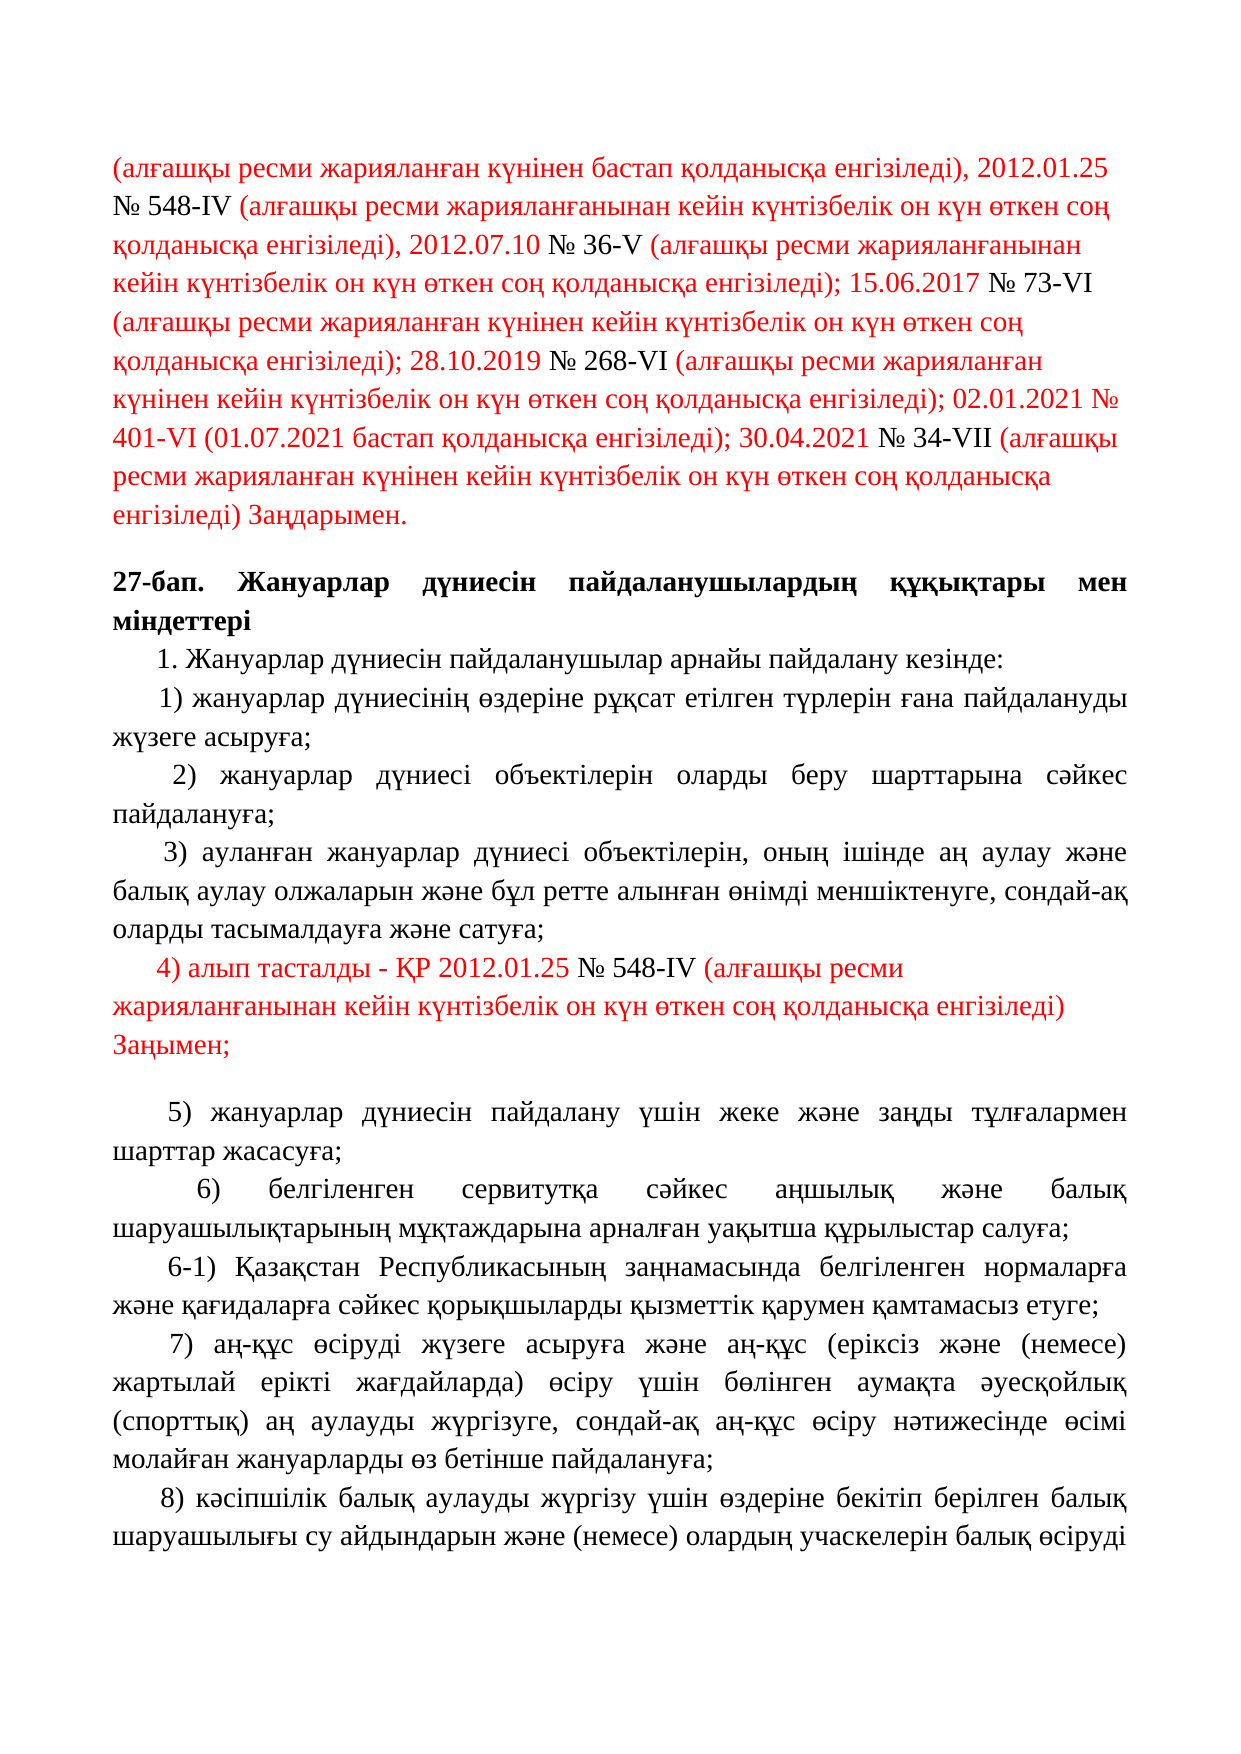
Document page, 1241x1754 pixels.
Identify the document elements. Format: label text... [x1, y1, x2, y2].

text 27-бап. Жануарлар дүниесiн пайдаланушылардың құқықтары мен мiндеттерi [112, 564, 1128, 637]
text 7) аң-құс өсіруді жүзеге асыруға және аң-құс (еріксіз және (немесе) жартылай ерікті жағдайларда) өсіру үшін бөлінген аумақта әуесқойлық (спорттық) аң аулауды жүргізуге, сондай-ақ аң-құс өсіру нәтижесінде өсімі молайған жануарларды өз бетінше пайдалануға; [112, 1326, 1128, 1475]
text 6) белгіленген сервитутқа сәйкес аңшылық және балық шаруашылықтарының мұқтаждарына арналған уақытша құрылыстар салуға; [112, 1172, 1128, 1244]
text 1. Жануарлар дүниесiн пайдаланушылар арнайы пайдалану кезiнде: [112, 642, 1128, 675]
text 2) жануарлар дүниесi объектiлерiн оларды беру шарттарына сәйкес пайдалануға; [112, 757, 1128, 829]
text 3) ауланған жануарлар дүниесi объектiлерiн, оның ішінде аң аулау және балық аулау олжаларын және бұл ретте алынған өнiмдi меншiктенуге, сондай-ақ оларды тасымалдауға және сатуға; [112, 834, 1128, 945]
text 5) жануарлар дүниесін пайдалану үшiн жеке және заңды тұлғалармен шарттар жасасуға; [112, 1094, 1128, 1167]
text 1) жануарлар дүниесiнiң өздерiне рұқсат етiлген түрлерiн ғана пайдалануды жүзеге асыруға; [112, 680, 1128, 752]
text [112, 1480, 1128, 1552]
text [112, 150, 1128, 561]
text 6-1) Қазақстан Республикасының заңнамасында белгіленген нормаларға және қағидаларға сәйкес қорықшыларды қызметтік қарумен қамтамасыз етуге; [112, 1249, 1128, 1321]
text 4) алып тасталды - ҚР 2012.01.25 № 548-IV (алғашқы ресми жарияланғанынан кейін күнтізбелік он күн өткен соң қолданысқа енгізіледі) Заңымен; [112, 950, 1128, 1091]
